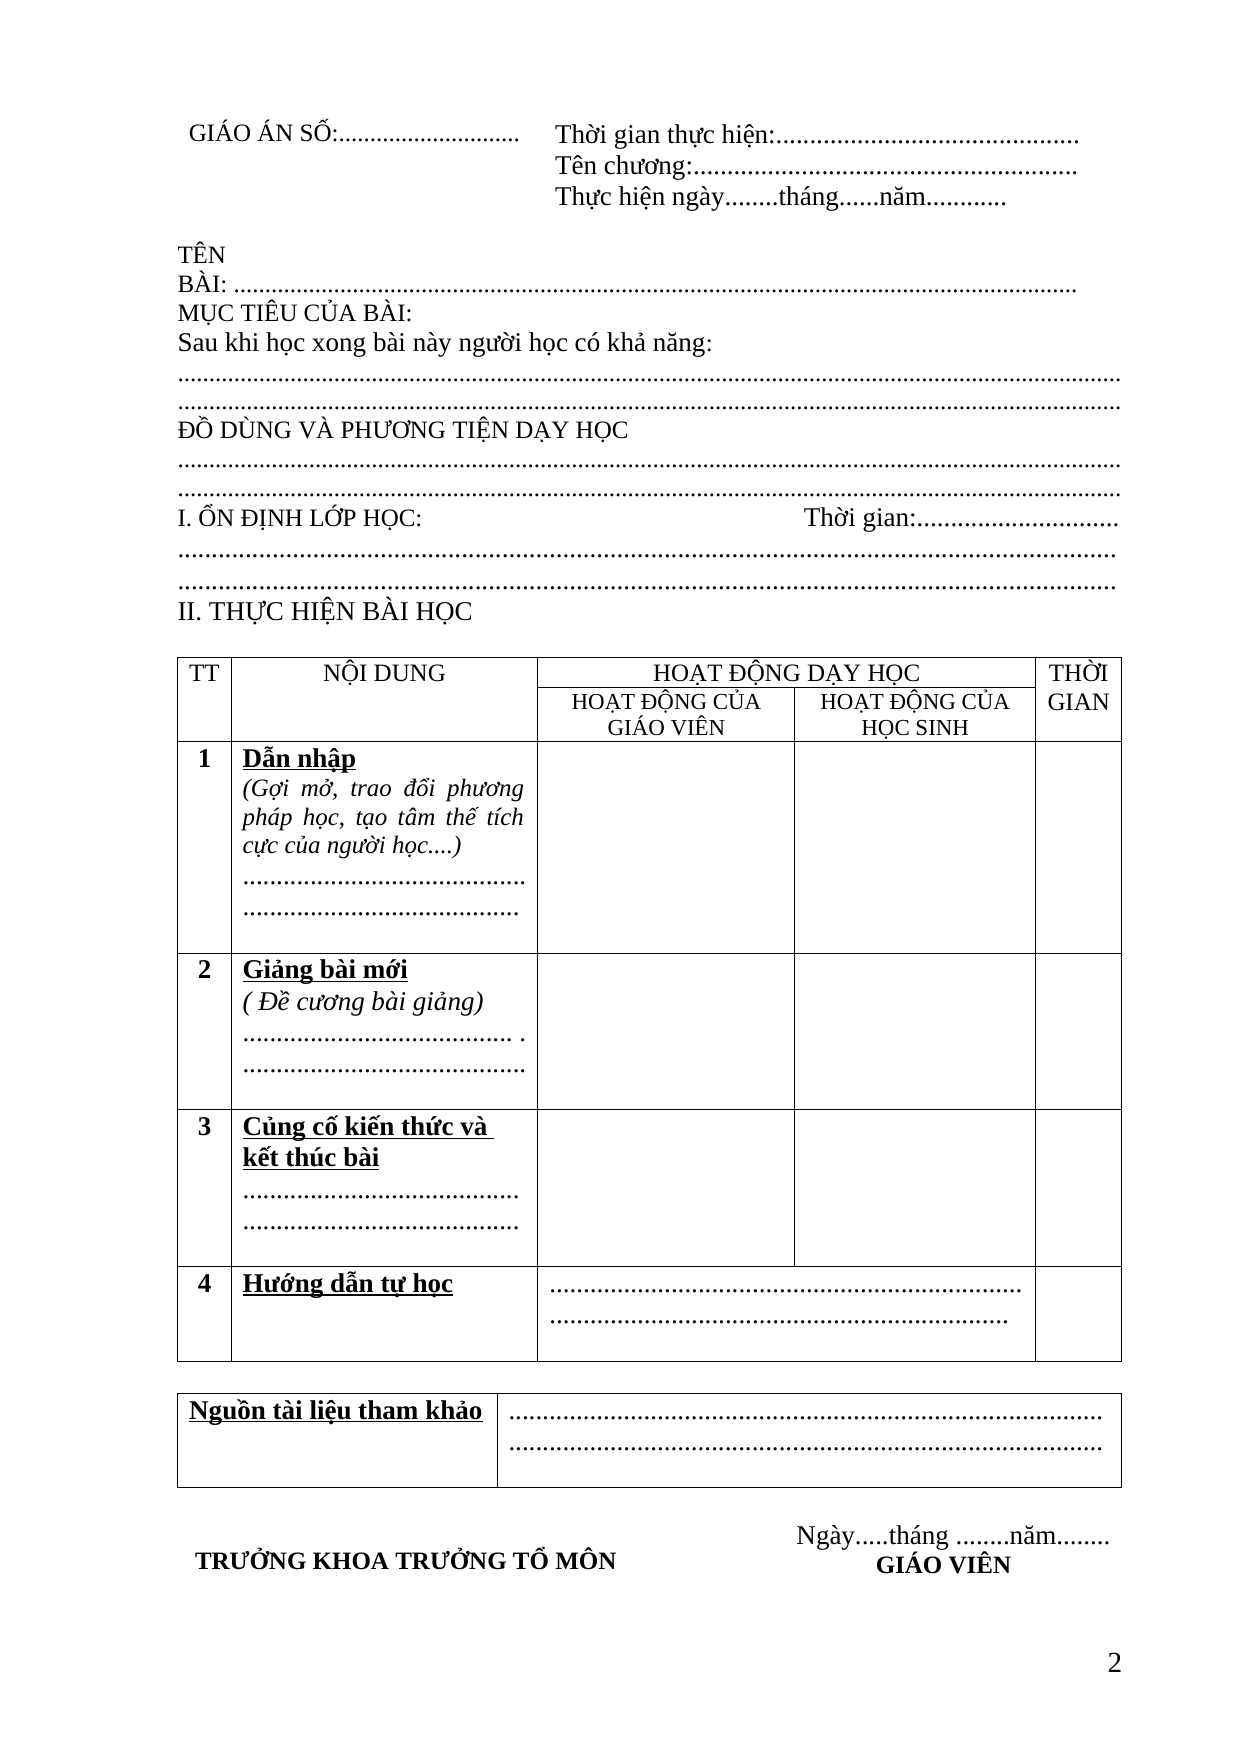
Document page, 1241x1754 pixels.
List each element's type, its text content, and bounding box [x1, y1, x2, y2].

table_header THỜI GIAN [1036, 658, 1121, 741]
table_cell Giảng bài mới ( Đề cương bài giảng) ........................................ . .......................................... [232, 954, 537, 1109]
table_header TT [178, 658, 231, 741]
table_cell [795, 954, 1035, 1109]
table_cell 1 [178, 742, 231, 953]
text ...................................................................................................................................................................................................................................................................................... [177, 533, 1122, 595]
table_cell [1036, 742, 1121, 953]
text ĐỒ DÙNG VÀ PHƯƠNG TIỆN DẠY HỌC [177, 415, 1122, 444]
table_header Nguồn tài liệu tham khảo [178, 1394, 497, 1487]
table_cell HOẠT ĐỘNG CỦA HỌC SINH [795, 688, 1035, 741]
text I. ỔN ĐỊNH LỚP HỌC: Thời gian:.............................. [177, 501, 1122, 533]
table_cell [538, 742, 794, 953]
table_cell 3 [178, 1110, 231, 1266]
table_cell 4 [178, 1267, 231, 1361]
table_header GIÁO ÁN SỐ:............................. [177, 118, 544, 212]
text Sau khi học xong bài này người học có khả năng: [177, 327, 1122, 358]
table_cell [795, 1110, 1035, 1266]
table_cell ...................................................................... .................................................................... [538, 1267, 1035, 1361]
table_cell Hướng dẫn tự học [232, 1267, 537, 1361]
text .............................................................................................................................................................................................................................................................................................................. [177, 358, 1122, 415]
text TÊN BÀI: ....................................................................................................................................... [177, 240, 1122, 298]
table_cell Ngày.....tháng ........năm........ GIÁO VIÊN [634, 1488, 1122, 1608]
table_header HOẠT ĐỘNG DẠY HỌC [538, 658, 1035, 687]
table_cell HOẠT ĐỘNG CỦA GIÁO VIÊN [538, 688, 794, 741]
text MỤC TIÊU CỦA BÀI: [177, 298, 1122, 327]
table_cell [538, 1110, 794, 1266]
table_header ........................................................................................ ........................................................................................ [498, 1394, 1121, 1487]
table_cell [538, 954, 794, 1109]
table_cell [1036, 954, 1121, 1109]
table_cell Củng cố kiến thức và kết thúc bài ......................................... ......................................... [232, 1110, 537, 1266]
table_cell TRƯỞNG KHOA TRƯỞNG TỔ MÔN [178, 1488, 633, 1608]
table_cell [1036, 1110, 1121, 1266]
table_header NỘI DUNG [232, 658, 537, 741]
table_cell Dẫn nhập (Gợi mở, trao đổi phương pháp học, tạo tâm thế tích cực của người học....) .......................................... ......................................... [232, 742, 537, 953]
table_header Thời gian thực hiện:............................................. Tên chương:......................................................... Thực hiện ngày........tháng......năm............ [544, 118, 1122, 212]
table_cell [1036, 1267, 1121, 1361]
table_cell [795, 742, 1035, 953]
table_cell 2 [178, 954, 231, 1109]
text .............................................................................................................................................................................................................................................................................................................. [177, 444, 1122, 501]
text II. THỰC HIỆN BÀI HỌC [177, 595, 1122, 626]
